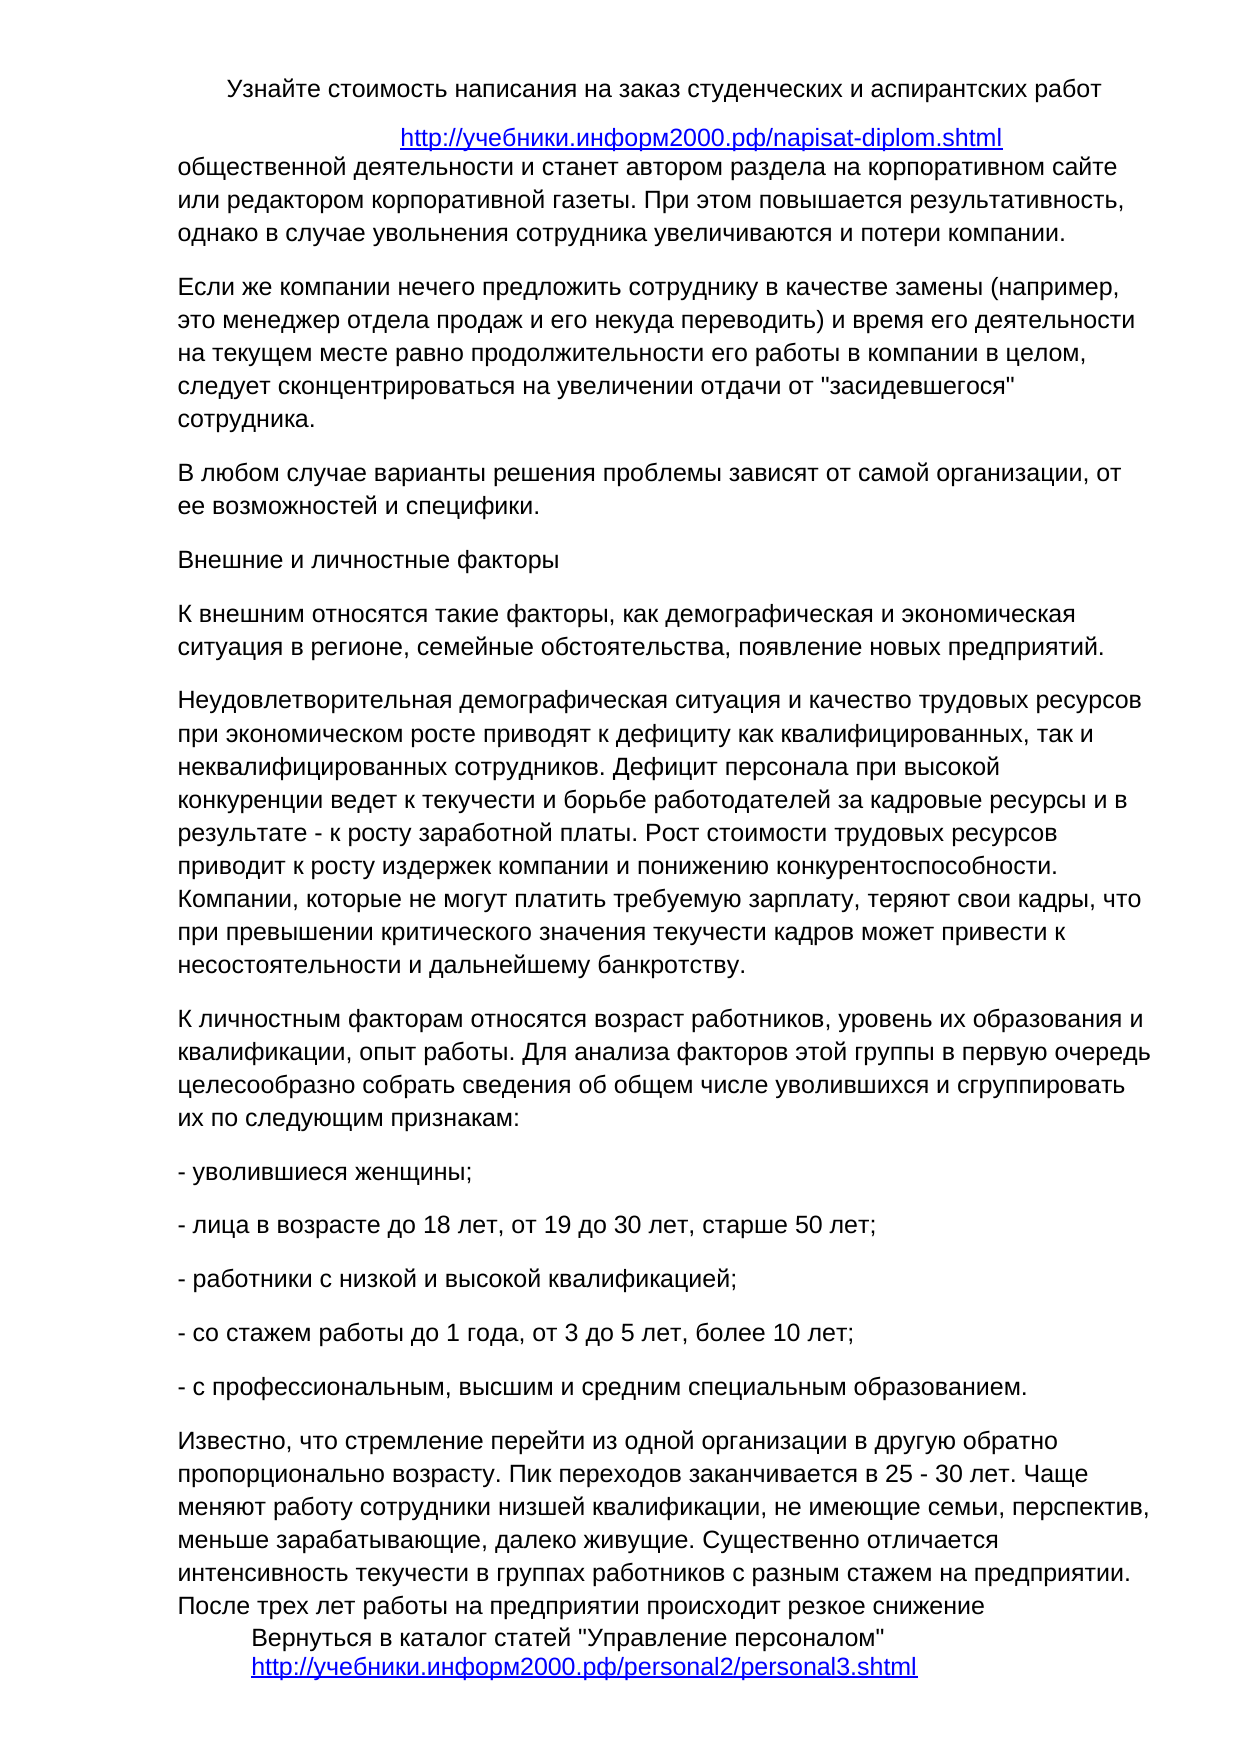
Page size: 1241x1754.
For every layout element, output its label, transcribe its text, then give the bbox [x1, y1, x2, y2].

text Неудовлетворительная демографическая ситуация и качество трудовых ресурсов при экономическом росте приводят к дефициту как квалифицированных, так и неквалифицированных сотрудников. Дефицит персонала при высокой конкуренции ведет к текучести и борьбе работодателей за кадровые ресурсы и в результате - к росту заработной платы. Рост стоимости трудовых ресурсов приводит к росту издержек компании и понижению конкурентоспособности. Компании, которые не могут платить требуемую зарплату, теряют свои кадры, что при превышении критического значения текучести кадров может привести к несостоятельности и дальнейшему банкротству. [177, 686, 1152, 978]
text Если же компании нечего предложить сотруднику в качестве замены (например, это менеджер отдела продаж и его некуда переводить) и время его деятельности на текущем месте равно продолжительности его работы в компании в целом, следует сконцентрироваться на увеличении отдачи от "засидевшегося" сотрудника. [177, 272, 1152, 433]
text - лица в возрасте до 18 лет, от 19 до 30 лет, старше 50 лет; [177, 1210, 1152, 1239]
text В любом случае варианты решения проблемы зависят от самой организации, от ее возможностей и специфики. [177, 458, 1152, 520]
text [177, 1426, 1152, 1619]
text - работники с низкой и высокой квалификацией; [177, 1264, 1152, 1293]
text К личностным факторам относятся возраст работников, уровень их образования и квалификации, опыт работы. Для анализа факторов этой группы в первую очередь целесообразно собрать сведения об общем числе уволившихся и сгруппировать их по следующим признакам: [177, 1003, 1152, 1131]
text К внешним относятся такие факторы, как демографическая и экономическая ситуация в регионе, семейные обстоятельства, появление новых предприятий. [177, 599, 1152, 660]
text - с профессиональным, высшим и средним специальным образованием. [177, 1372, 1152, 1401]
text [177, 152, 1152, 247]
text - уволившиеся женщины; [177, 1156, 1152, 1185]
text - со стажем работы до 1 года, от 3 до 5 лет, более 10 лет; [177, 1318, 1152, 1347]
text Внешние и личностные факторы [177, 545, 1152, 573]
